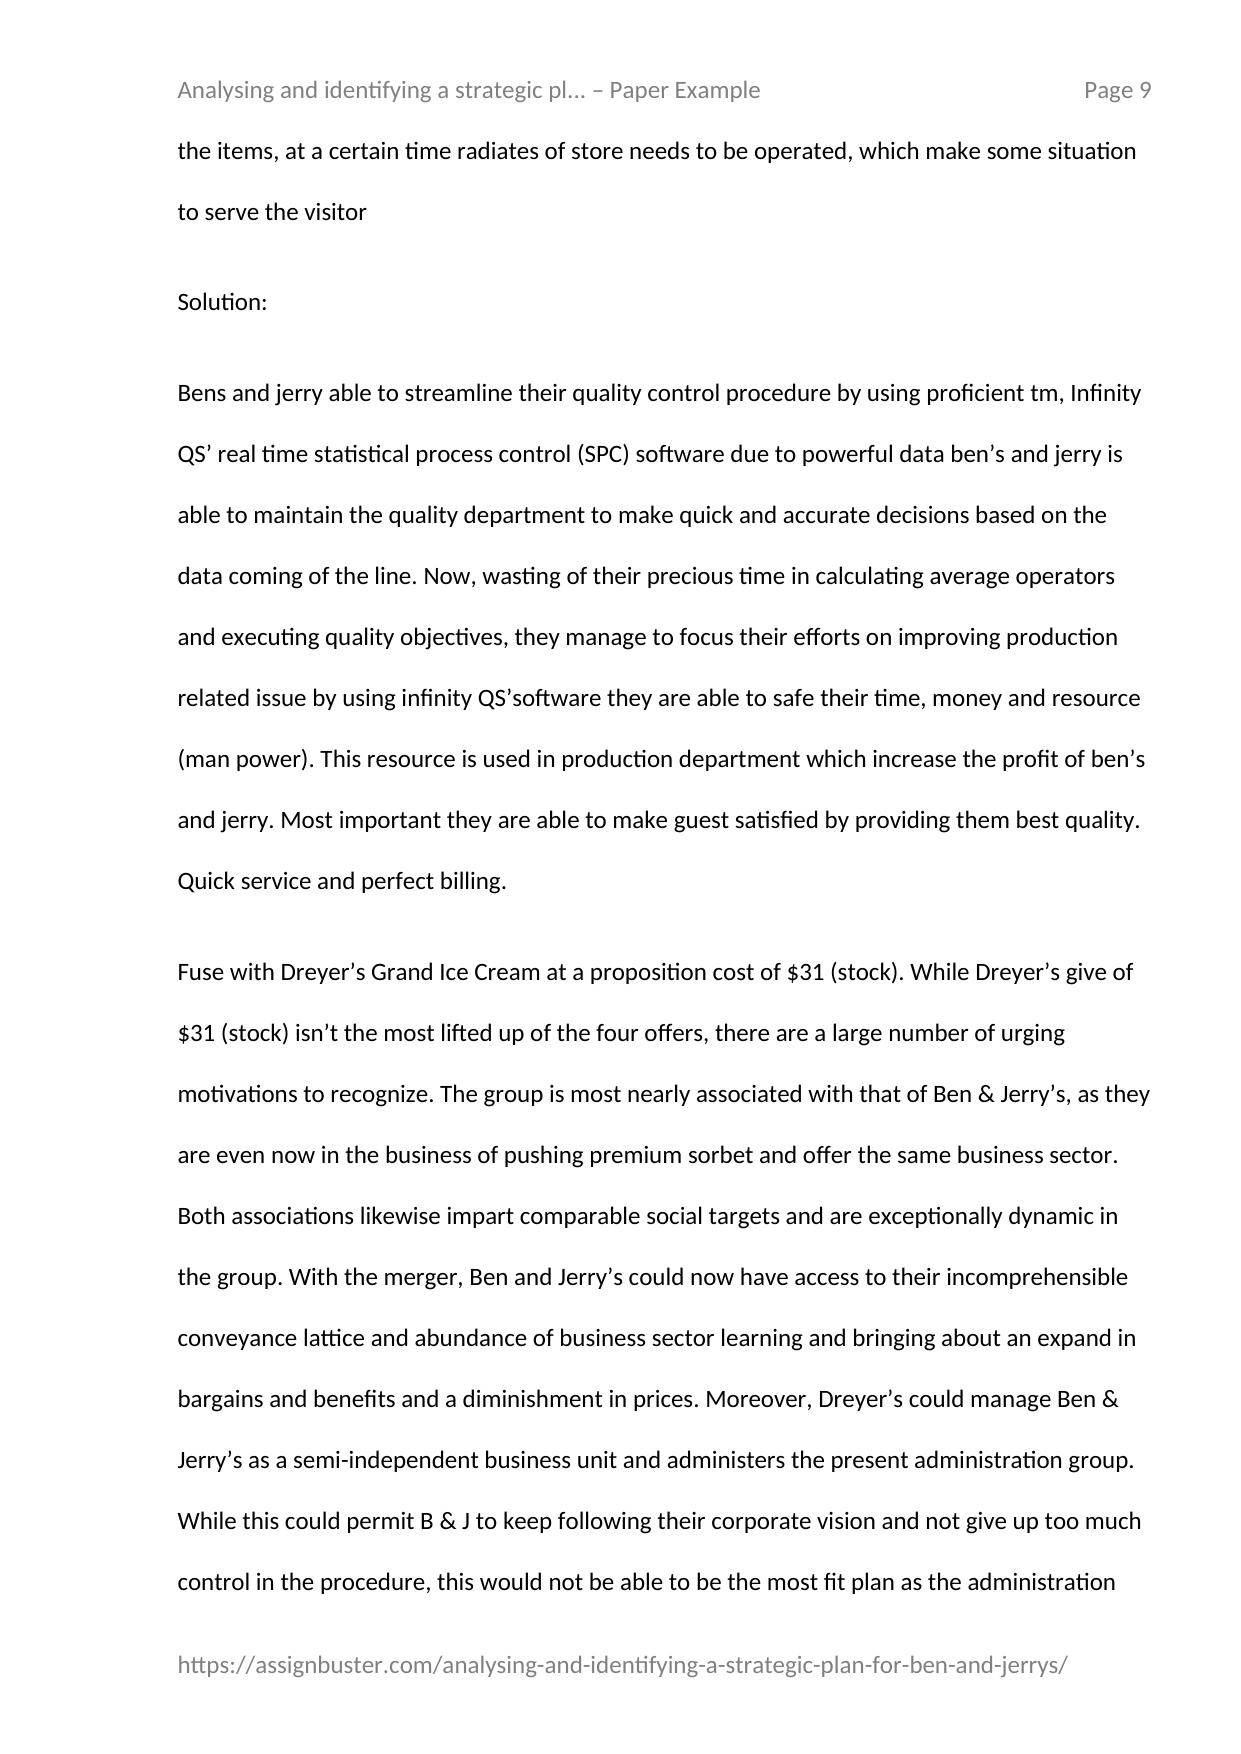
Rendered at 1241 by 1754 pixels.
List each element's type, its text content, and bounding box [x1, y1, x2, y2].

text Solution: [177, 286, 1152, 317]
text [177, 956, 1152, 1597]
text Bens and jerry able to streamline their quality control procedure by using proficient tm, Infinity QS’ real time statistical process control (SPC) software due to powerful data ben’s and jerry is able to maintain the quality department to make quick and accurate decisions based on the data coming of the line. Now, wasting of their precious time in calculating average operators and executing quality objectives, they manage to focus their efforts on improving production related issue by using infinity QS’software they are able to safe their time, money and resource (man power). This resource is used in production department which increase the profit of ben’s and jerry. Most important they are able to make guest satisfied by providing them best quality. Quick service and perfect billing. [177, 377, 1152, 896]
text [177, 135, 1152, 226]
